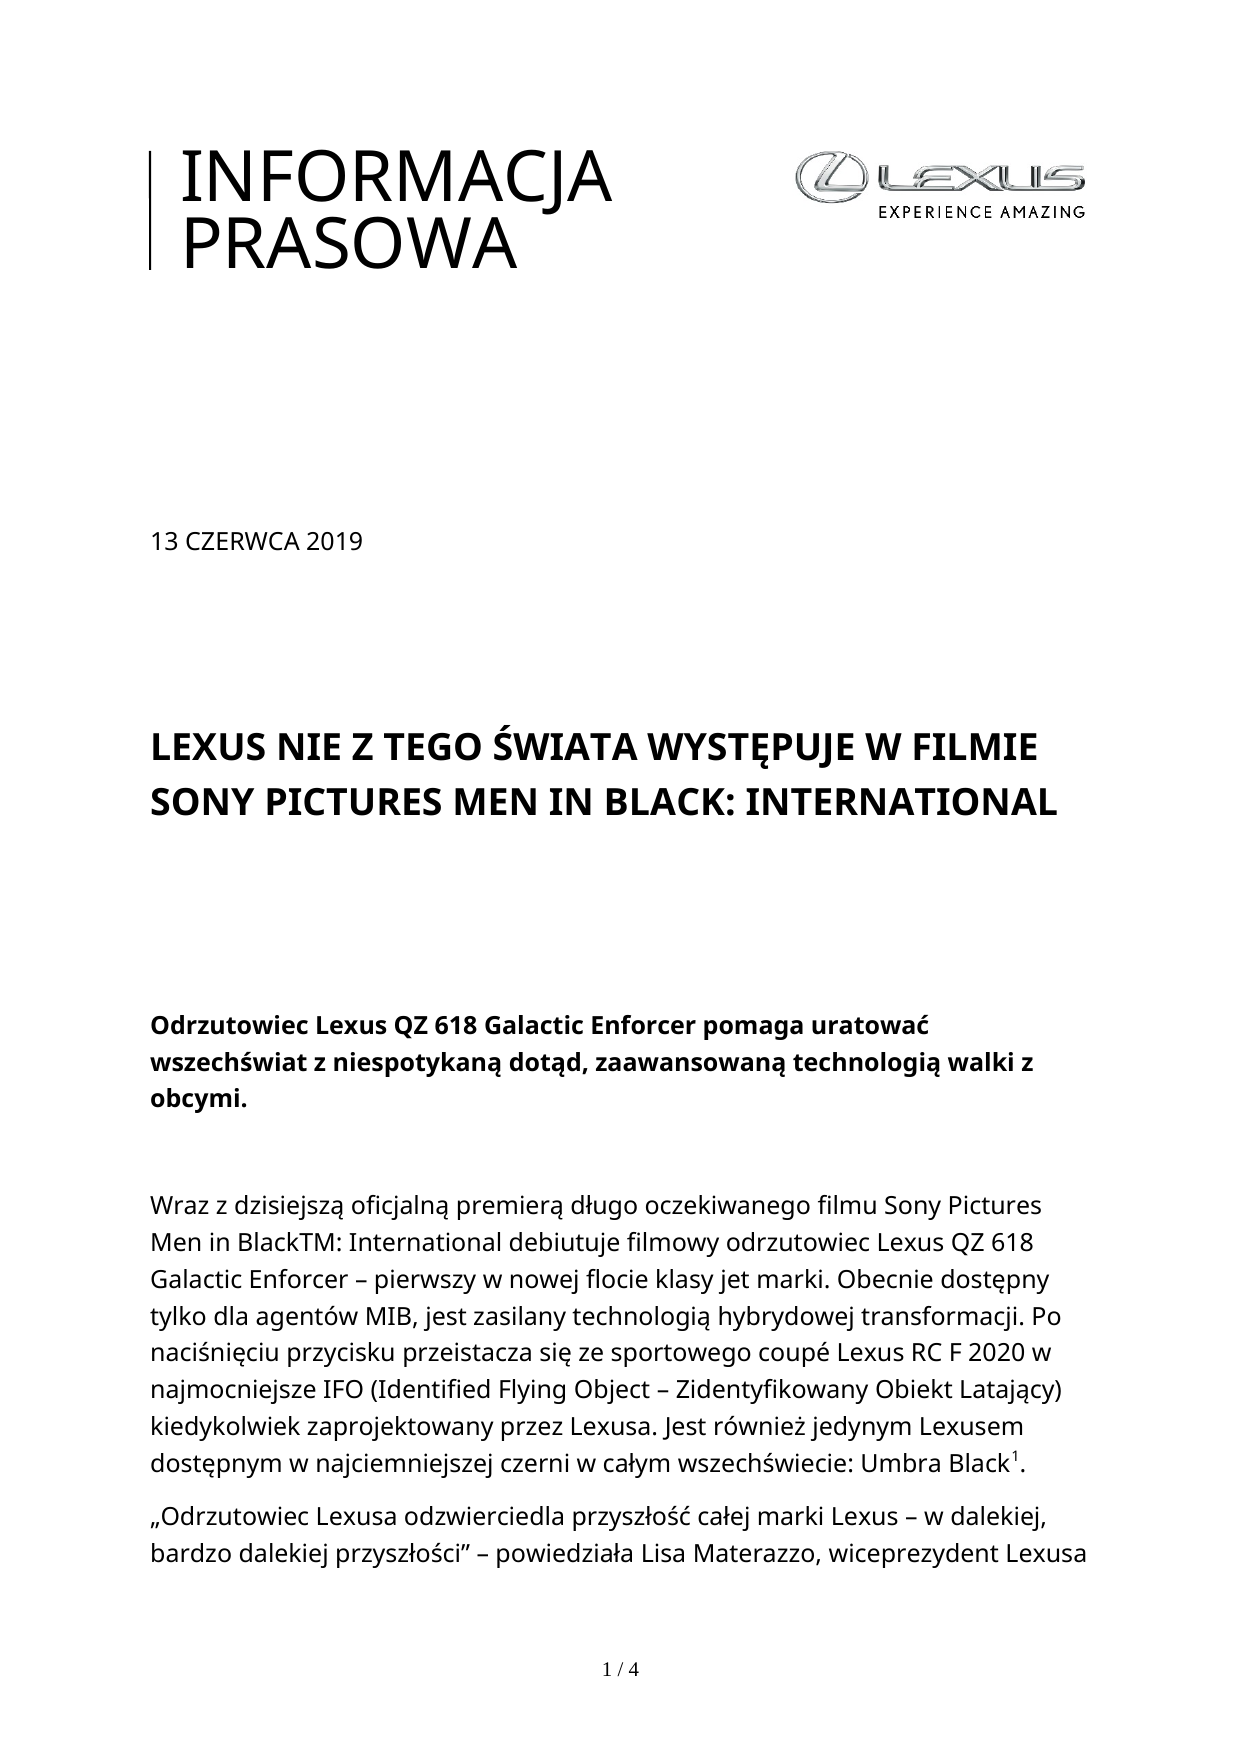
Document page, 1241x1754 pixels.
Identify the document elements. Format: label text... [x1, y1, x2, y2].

picture [770, 141, 1110, 243]
text 13 CZERWCA 2019 [150, 523, 1086, 557]
text Wraz z dzisiejszą oficjalną premierą długo oczekiwanego filmu Sony Pictures Men in BlackTM: International debiutuje filmowy odrzutowiec Lexus QZ 618 Galactic Enforcer – pierwszy w nowej flocie klasy jet marki. Obecnie dostępny tylko dla agentów MIB, jest zasilany technologią hybrydowej transformacji. Po naciśnięciu przycisku przeistacza się ze sportowego coupé Lexus RC F 2020 w najmocniejsze IFO (Identified Flying Object – Zidentyfikowany Obiekt Latający) kiedykolwiek zaprojektowany przez Lexusa. Jest również jedynym Lexusem dostępnym w najciemniejszej czerni w całym wszechświecie: Umbra Black1. [150, 1188, 1090, 1479]
text LEXUS NIE Z TEGO ŚWIATA WYSTĘPUJE W FILMIE SONY PICTURES MEN IN BLACK: INTERNATIONAL [150, 720, 1090, 826]
text Odrzutowiec Lexus QZ 618 Galactic Enforcer pomaga uratować wszechświat z niespotykaną dotąd, zaawansowaną technologią walki z obcymi. [150, 1007, 1090, 1115]
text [150, 1499, 1090, 1569]
